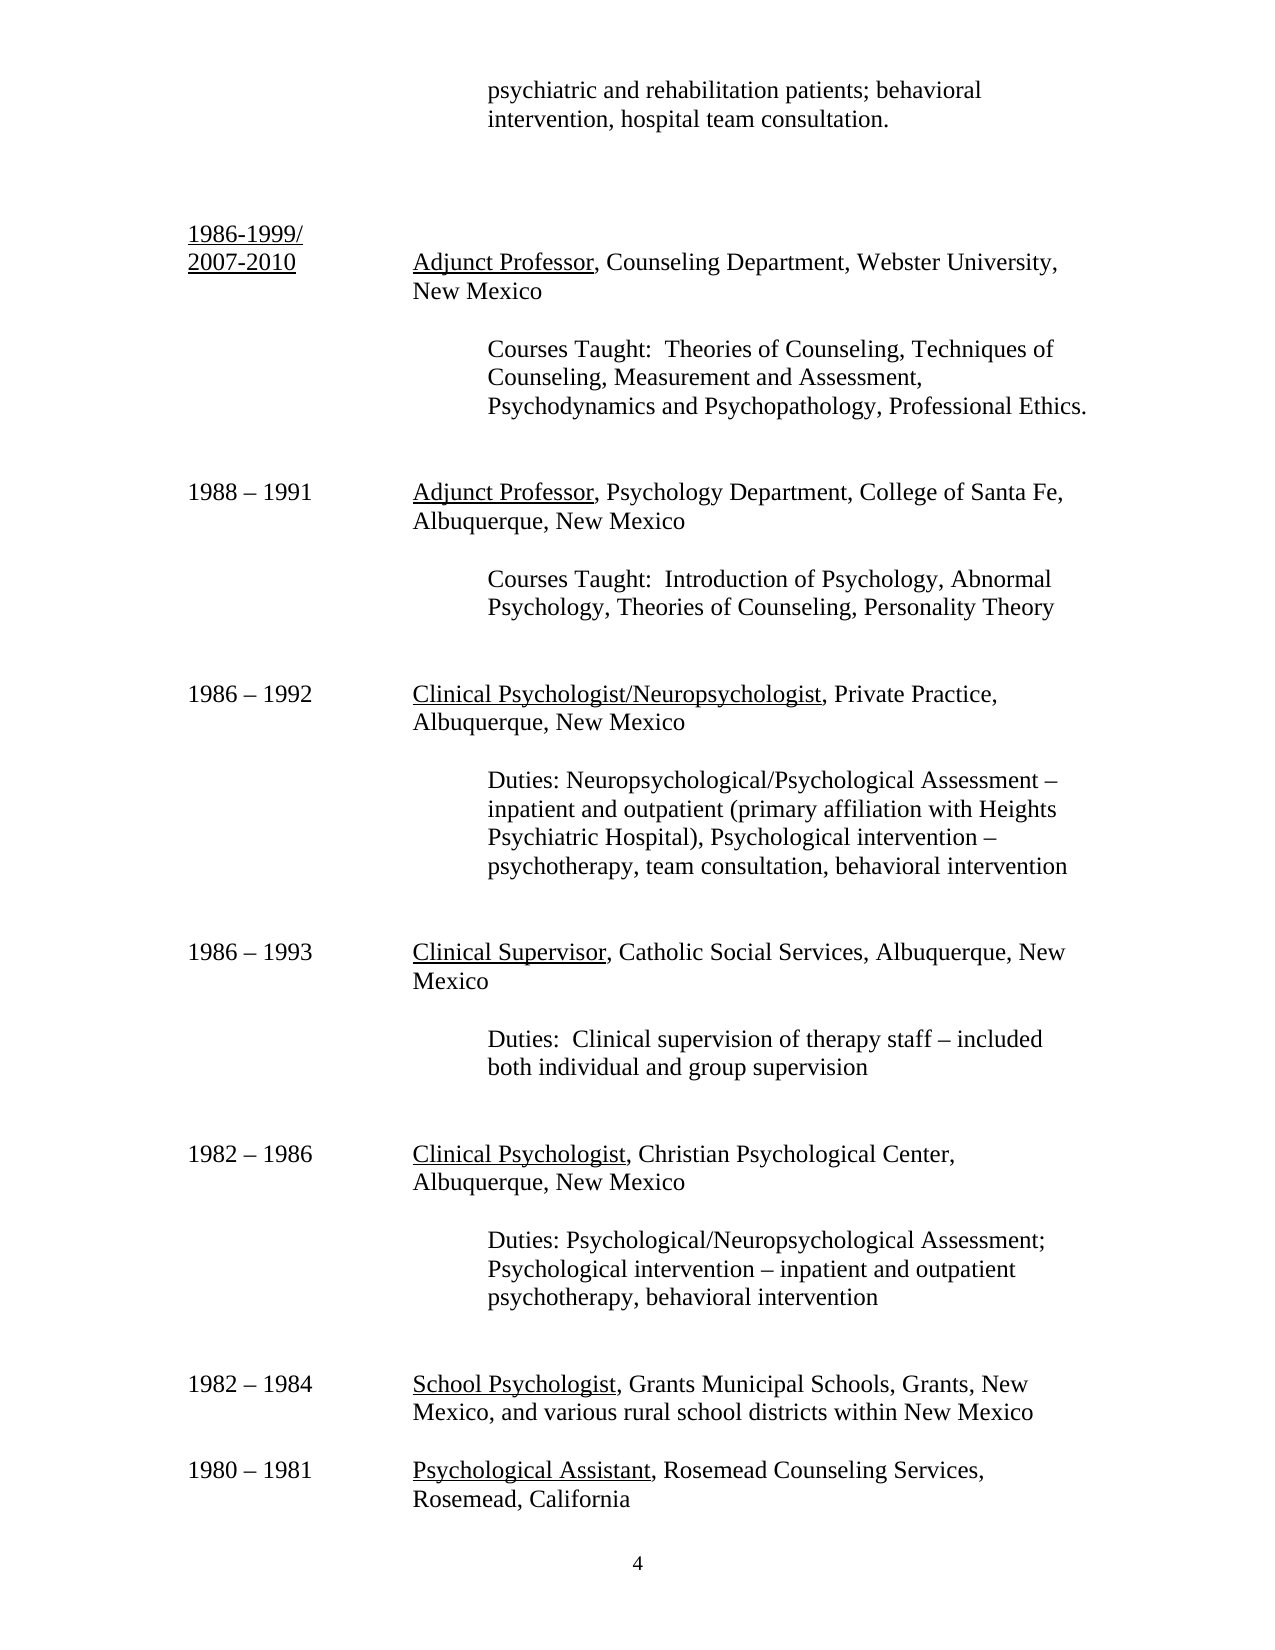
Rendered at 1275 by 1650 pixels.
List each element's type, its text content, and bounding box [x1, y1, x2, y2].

text 1986 – 1993 Clinical Supervisor, Catholic Social Services, [187, 937, 1087, 995]
text 1988 – 1991 Adjunct Professor, Psychology Department, , [187, 477, 1087, 506]
text 1980 – 1981 Psychological Assistant, Counseling Services, [187, 1455, 1087, 1512]
text 1982 – 1984 School Psychologist, , Grants, , and various rural school districts within [187, 1369, 1087, 1426]
text 1986 – 1992 Clinical Psychologist/Neuropsychologist, Private Practice, [187, 679, 1087, 707]
text 2007-2010 Adjunct Professor, Counseling Department, Webster University, New Mexico [187, 247, 1087, 305]
text 1986-1999/ [187, 219, 1087, 247]
text 1982 – 1986 Clinical Psychologist, Christian Psychological Center, Albuquerque, New Mexico [187, 1139, 1087, 1196]
text Albuquerque, New Mexico [187, 707, 1087, 736]
text Duties: Neuropsychological/Psychological Assessment – inpatient and outpatient (primary affiliation with Heights Psychiatric Hospital), Psychological intervention – psychotherapy, team consultation, behavioral intervention [487, 765, 1087, 880]
text Courses Taught: Theories of Counseling, Techniques of Counseling, Measurement and Assessment, Psychodynamics and Psychopathology, Professional Ethics. [487, 334, 1087, 420]
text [487, 75, 1087, 132]
text Duties: Psychological/Neuropsychological Assessment; Psychological intervention – inpatient and outpatient psychotherapy, behavioral intervention [487, 1225, 1087, 1311]
text Courses Taught: Introduction of Psychology, Abnormal Psychology, Theories of Counseling, Personality Theory [487, 564, 1087, 621]
text Duties: Clinical supervision of therapy staff – included both individual and group supervision [487, 1024, 1087, 1081]
